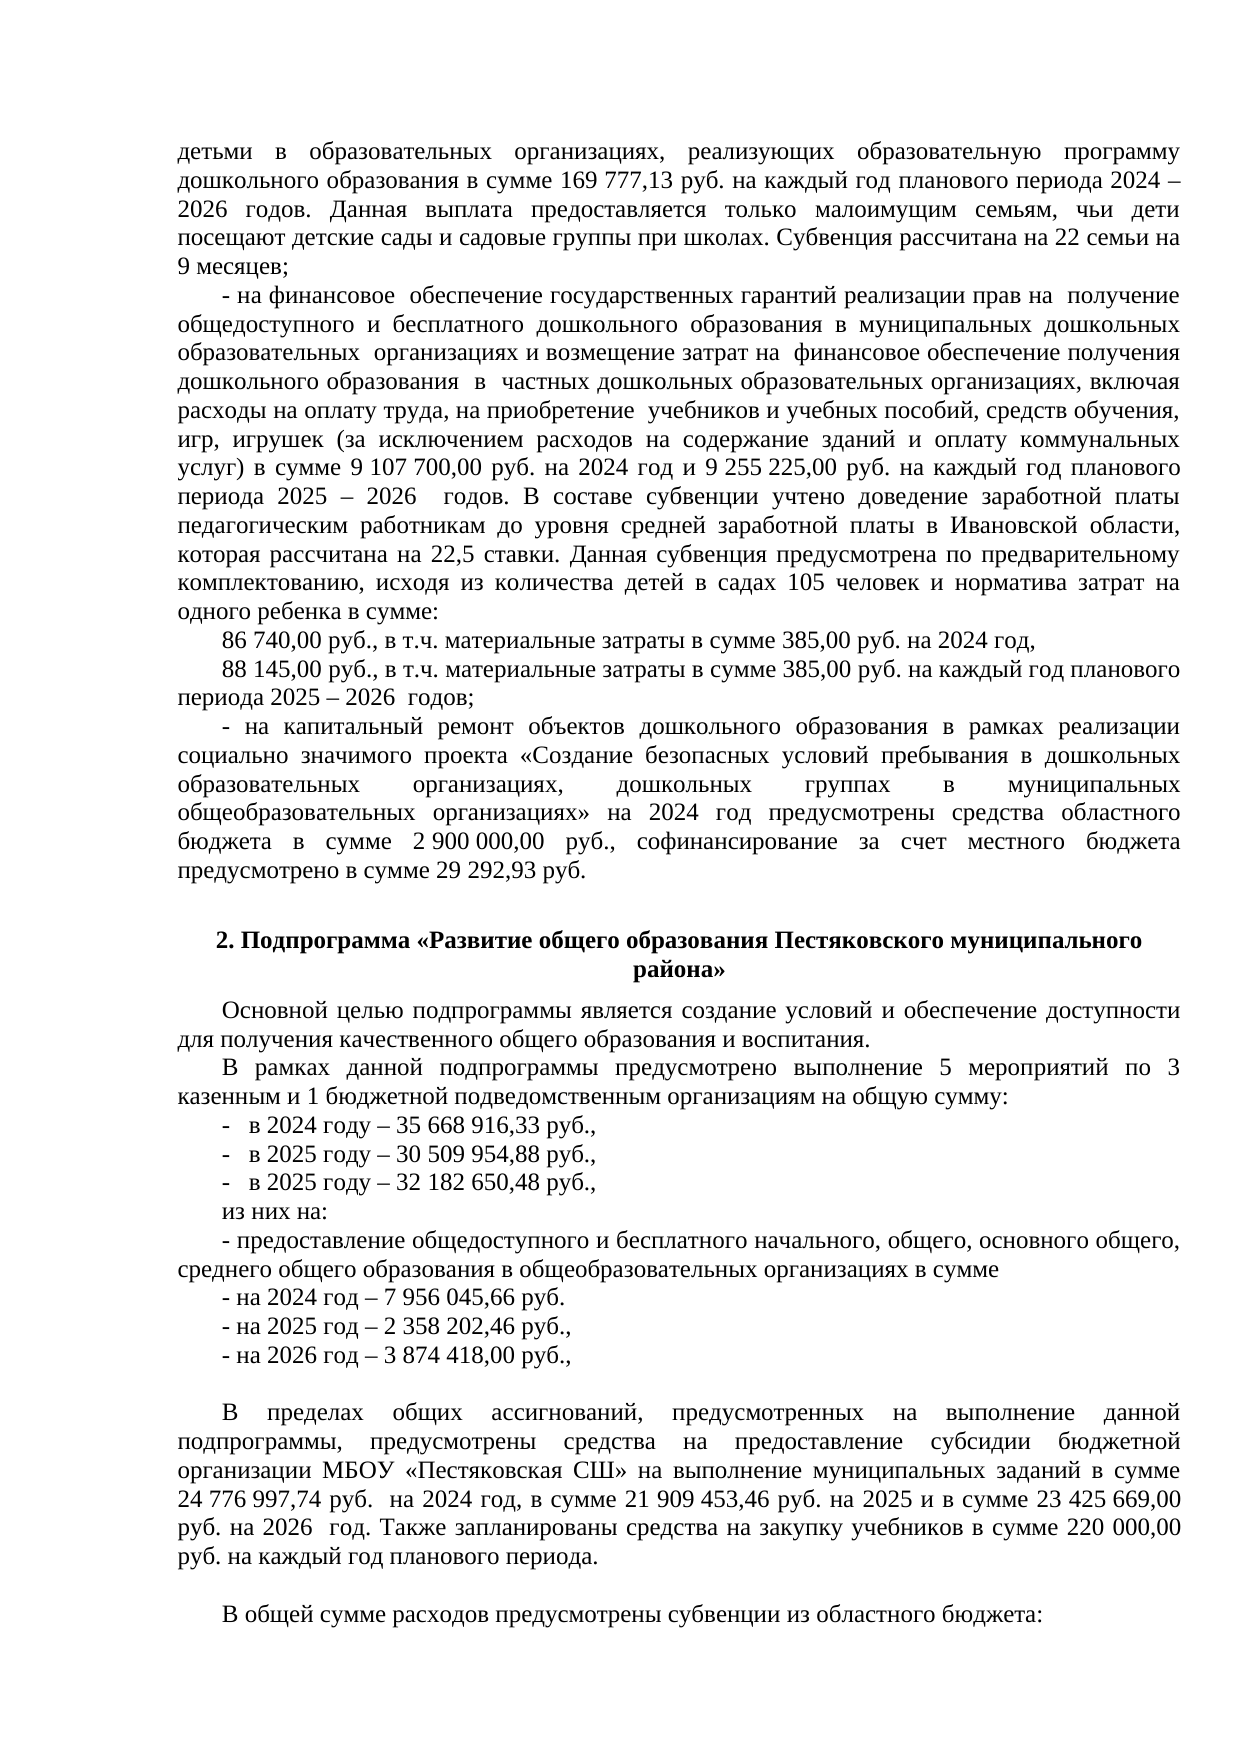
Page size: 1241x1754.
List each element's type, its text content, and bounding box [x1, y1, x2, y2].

text В рамках данной подпрограммы предусмотрено выполнение 5 мероприятий по 3 казенным и 1 бюджетной подведомственным организациям на общую сумму: [177, 1052, 1181, 1110]
text - в 2024 году – 35 668 916,33 руб., [177, 1110, 1181, 1139]
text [177, 136, 1181, 280]
text 88 145,00 руб., в т.ч. материальные затраты в сумме 385,00 руб. на каждый год планового периода 2025 – 2026 годов; [177, 654, 1181, 711]
text - на 2026 год – 3 874 418,00 руб., [177, 1340, 1181, 1369]
text В общей сумме расходов предусмотрены субвенции из областного бюджета: [177, 1599, 1181, 1627]
text - в 2025 году – 32 182 650,48 руб., [177, 1167, 1181, 1196]
text Основной целью подпрограммы является создание условий и обеспечение доступности для получения качественного общего образования и воспитания. [177, 995, 1181, 1052]
text В пределах общих ассигнований, предусмотренных на выполнение данной подпрограммы, предусмотрены средства на предоставление субсидии бюджетной организации МБОУ «Пестяковская СШ» на выполнение муниципальных заданий в сумме 24 776 997,74 руб. на 2024 год, в сумме 21 909 453,46 руб. на 2025 и в сумме 23 425 669,00 руб. на 2026 год. Также запланированы средства на закупку учебников в сумме 220 000,00 руб. на каждый год планового периода. [177, 1397, 1181, 1570]
text - на финансовое обеспечение государственных гарантий реализации прав на получение общедоступного и бесплатного дошкольного образования в муниципальных дошкольных образовательных организациях и возмещение затрат на финансовое обеспечение получения дошкольного образования в частных дошкольных образовательных организациях, включая расходы на оплату труда, на приобретение учебников и учебных пособий, средств обучения, игр, игрушек (за исключением расходов на содержание зданий и оплату коммунальных услуг) в сумме 9 107 700,00 руб. на 2024 год и 9 255 225,00 руб. на каждый год планового периода 2025 – 2026 годов. В составе субвенции учтено доведение заработной платы педагогическим работникам до уровня средней заработной платы в Ивановской области, которая рассчитана на 22,5 ставки. Данная субвенция предусмотрена по предварительному комплектованию, исходя из количества детей в садах 105 человек и норматива затрат на одного ребенка в сумме: [177, 280, 1181, 625]
text - на 2025 год – 2 358 202,46 руб., [177, 1311, 1181, 1340]
text 86 740,00 руб., в т.ч. материальные затраты в сумме 385,00 руб. на 2024 год, [177, 625, 1181, 654]
text - на 2024 год – 7 956 045,66 руб. [177, 1282, 1181, 1311]
text - на капитальный ремонт объектов дошкольного образования в рамках реализации социально значимого проекта «Создание безопасных условий пребывания в дошкольных образовательных организациях, дошкольных группах в муниципальных общеобразовательных организациях» на 2024 год предусмотрены средства областного бюджета в сумме 2 900 000,00 руб., софинансирование за счет местного бюджета предусмотрено в сумме 29 292,93 руб. [177, 711, 1181, 884]
text - предоставление общедоступного и бесплатного начального, общего, основного общего, среднего общего образования в общеобразовательных организациях в сумме [177, 1225, 1181, 1282]
text из них на: [177, 1196, 1181, 1225]
text - в 2025 году – 30 509 954,88 руб., [177, 1139, 1181, 1167]
text 2. Подпрограмма «Развитие общего образования Пестяковского муниципального района» [177, 925, 1181, 982]
